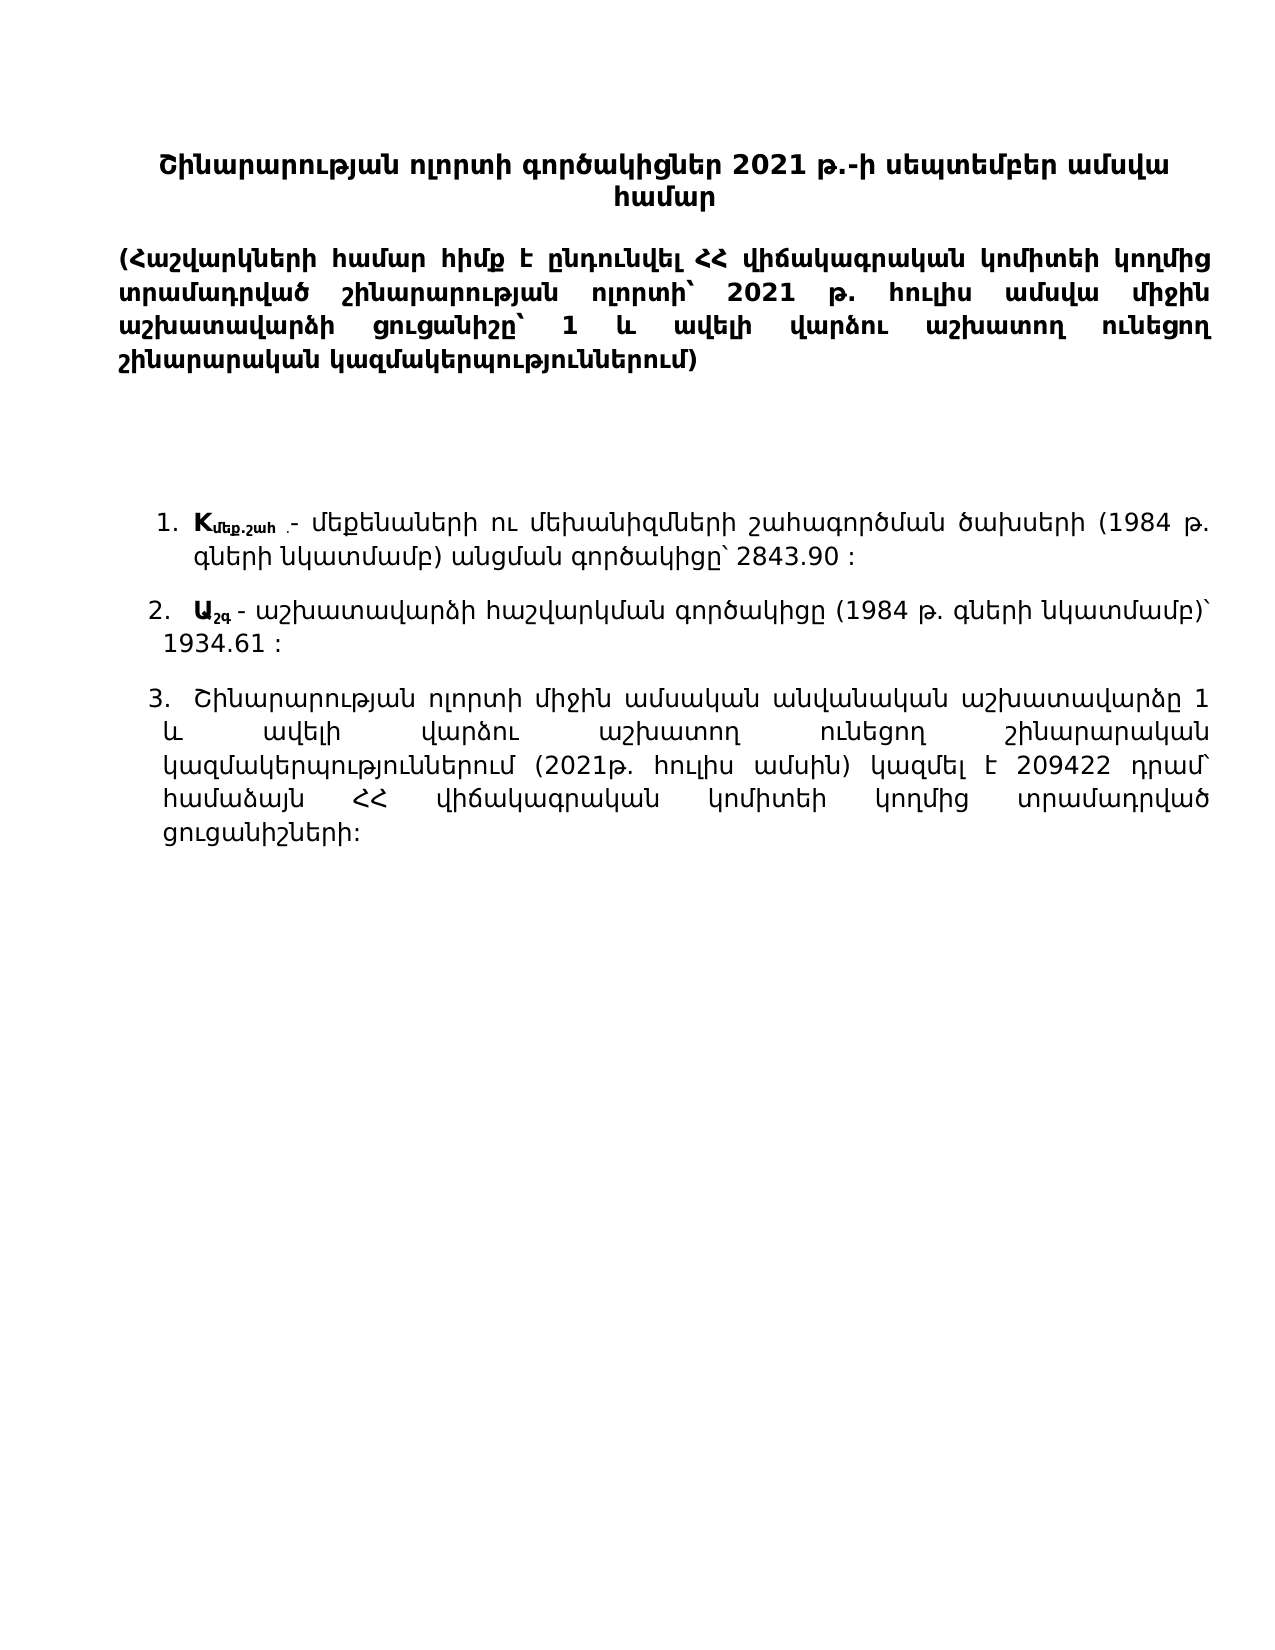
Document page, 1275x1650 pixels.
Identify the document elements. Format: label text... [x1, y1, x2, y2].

text (Հաշվարկների համար հիմք է ընդունվել ՀՀ վիճակագրական կոմիտեի կողմից տրամադրված շինարարության ոլորտի՝ 2021 թ. հուլիս ամսվա միջին աշխատավարձի ցուցանիշը՝ 1 և ավելի վարձու աշխատող ունեցող շինարարական կազմակերպություններում) [118, 244, 1211, 374]
list Շինարարության ոլորտի միջին ամսական անվանական աշխատավարձը 1 և ավելի վարձու աշխատող ունեցող շինարարական կազմակերպություններում (2021թ. հուլիս ամսին) կազմել է 209422 դրամ՝ համաձայն ՀՀ վիճակագրական կոմիտեի կողմից տրամադրված ցուցանիշների: [148, 684, 1211, 847]
list Աշգ - աշխատավարձի հաշվարկման գործակիցը (1984 թ. գների նկատմամբ)՝ 1934.61 : [148, 596, 1211, 659]
text Շինարարության ոլորտի գործակիցներ 2021 թ.-ի սեպտեմբեր ամսվա համար [118, 150, 1211, 213]
list Kմեք.շահ .- մեքենաների ու մեխանիզմների շահագործման ծախսերի (1984 թ. գների նկատմամբ) անցման գործակիցը՝ 2843.90 : [156, 508, 1211, 571]
